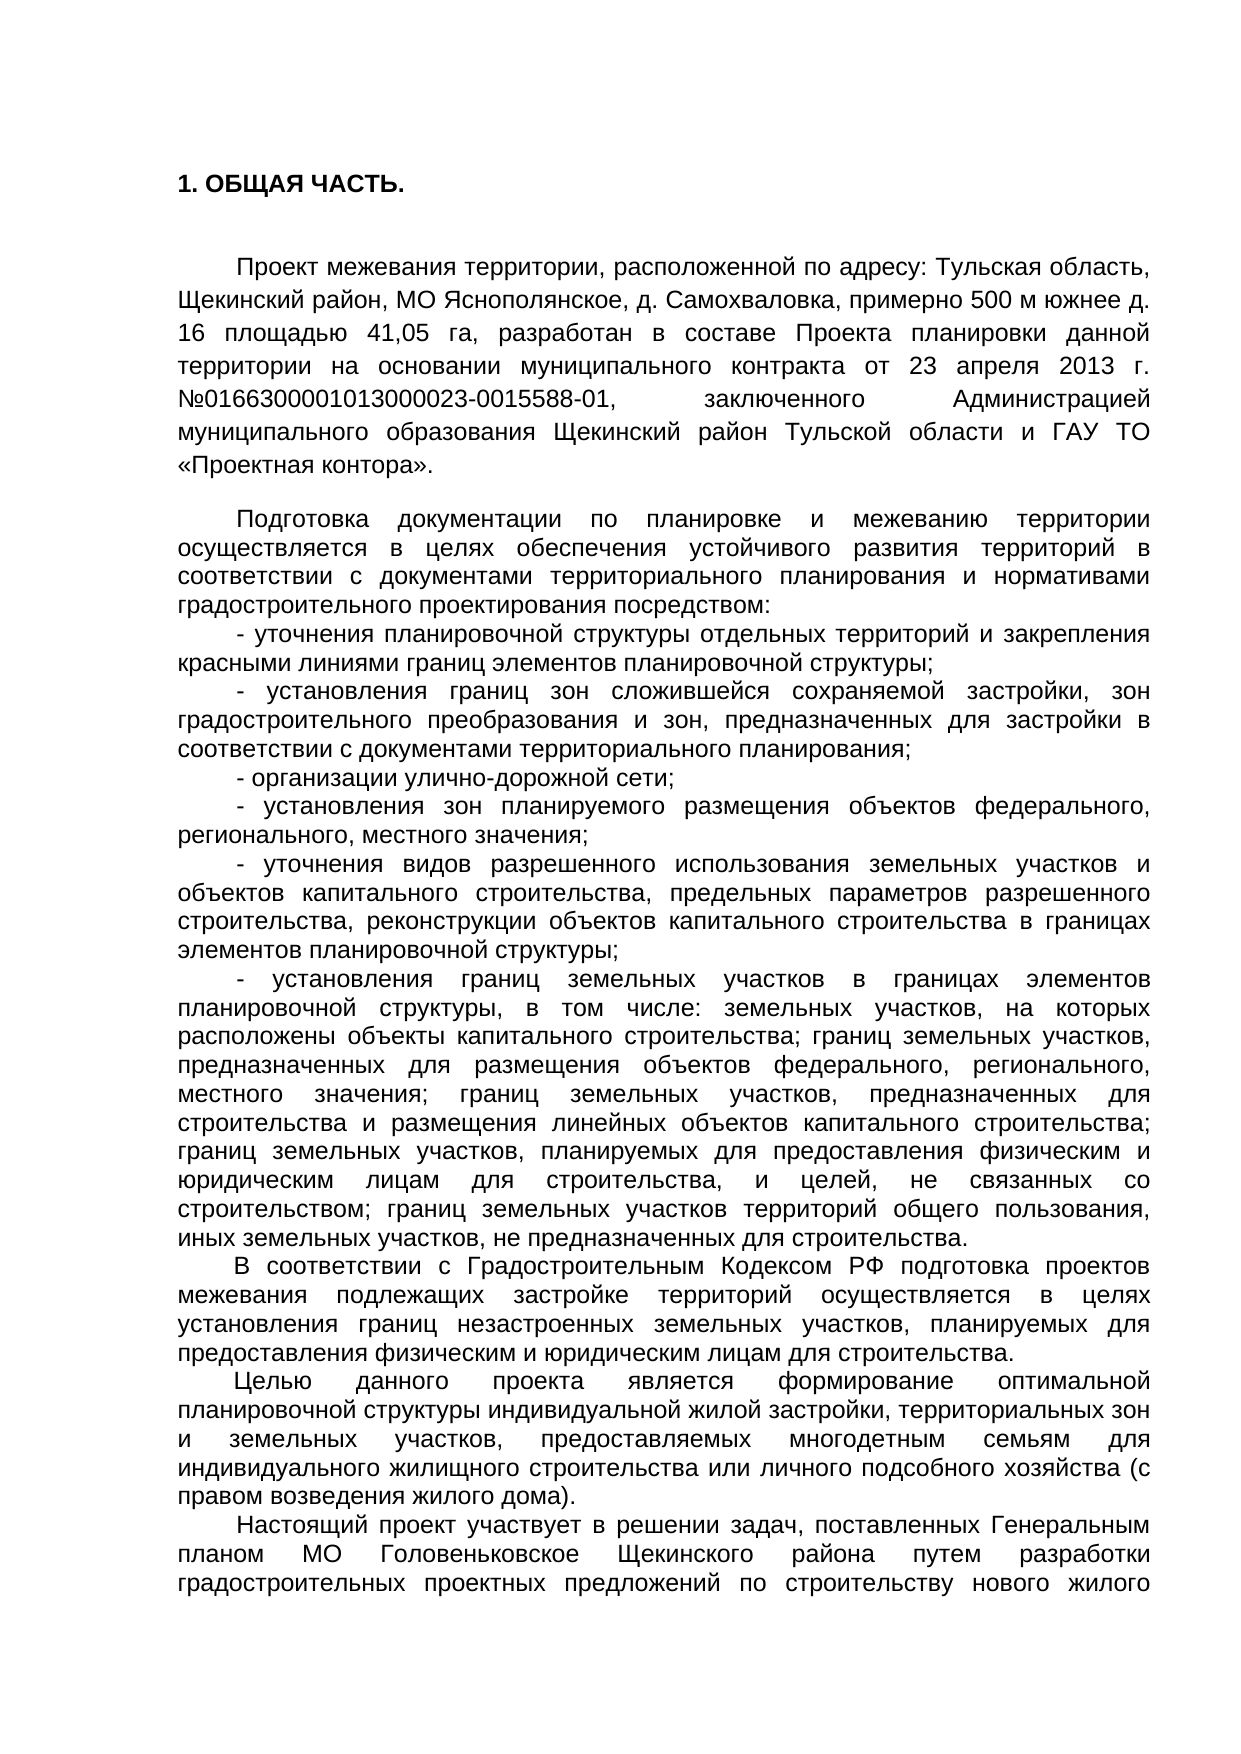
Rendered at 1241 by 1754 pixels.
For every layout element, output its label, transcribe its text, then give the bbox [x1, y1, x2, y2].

text - установления границ зон сложившейся сохраняемой застройки, зон градостроительного преобразования и зон, предназначенных для застройки в соответствии с документами территориального планирования; [177, 676, 1152, 762]
text 1. Общая часть. [177, 169, 1152, 198]
text Подготовка документации по планировке и межеванию территории осуществляется в целях обеспечения устойчивого развития территорий в соответствии с документами территориального планирования и нормативами градостроительного проектирования посредством: [177, 504, 1152, 619]
text Проект межевания территории, расположенной по адресу: Тульская область, Щекинский район, МО Яснополянское, д. Самохваловка, примерно 500 м южнее д. 16 площадью 41,05 га, разработан в составе Проекта планировки данной территории на основании муниципального контракта от 23 апреля 2013 г. №0166300001013000023-0015588-01, заключенного Администрацией муниципального образования Щекинский район Тульской области и ГАУ ТО «Проектная контора». [177, 252, 1152, 479]
text - организации улично-дорожной сети; [177, 762, 1152, 791]
text - установления границ земельных участков в границах элементов планировочной структуры, в том числе: земельных участков, на которых расположены объекты капитального строительства; границ земельных участков, предназначенных для размещения объектов федерального, регионального, местного значения; границ земельных участков, предназначенных для строительства и размещения линейных объектов капитального строительства; границ земельных участков, планируемых для предоставления физическим и юридическим лицам для строительства, и целей, не связанных со строительством; границ земельных участков территорий общего пользования, иных земельных участков, не предназначенных для строительства. [177, 964, 1152, 1251]
text Целью данного проекта является формирование оптимальной планировочной структуры индивидуальной жилой застройки, территориальных зон и земельных участков, предоставляемых многодетным семьям для индивидуального жилищного строительства или личного подсобного хозяйства (с правом возведения жилого дома). [177, 1366, 1152, 1510]
text - уточнения планировочной структуры отдельных территорий и закрепления красными линиями границ элементов планировочной структуры; [177, 619, 1152, 676]
text - уточнения видов разрешенного использования земельных участков и объектов капитального строительства, предельных параметров разрешенного строительства, реконструкции объектов капитального строительства в границах элементов планировочной структуры; [177, 849, 1152, 964]
text В соответствии с Градостроительным Кодексом РФ подготовка проектов межевания подлежащих застройке территорий осуществляется в целях установления границ незастроенных земельных участков, планируемых для предоставления физическим и юридическим лицам для строительства. [177, 1251, 1152, 1366]
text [177, 1510, 1152, 1596]
text - установления зон планируемого размещения объектов федерального, регионального, местного значения; [177, 791, 1152, 849]
